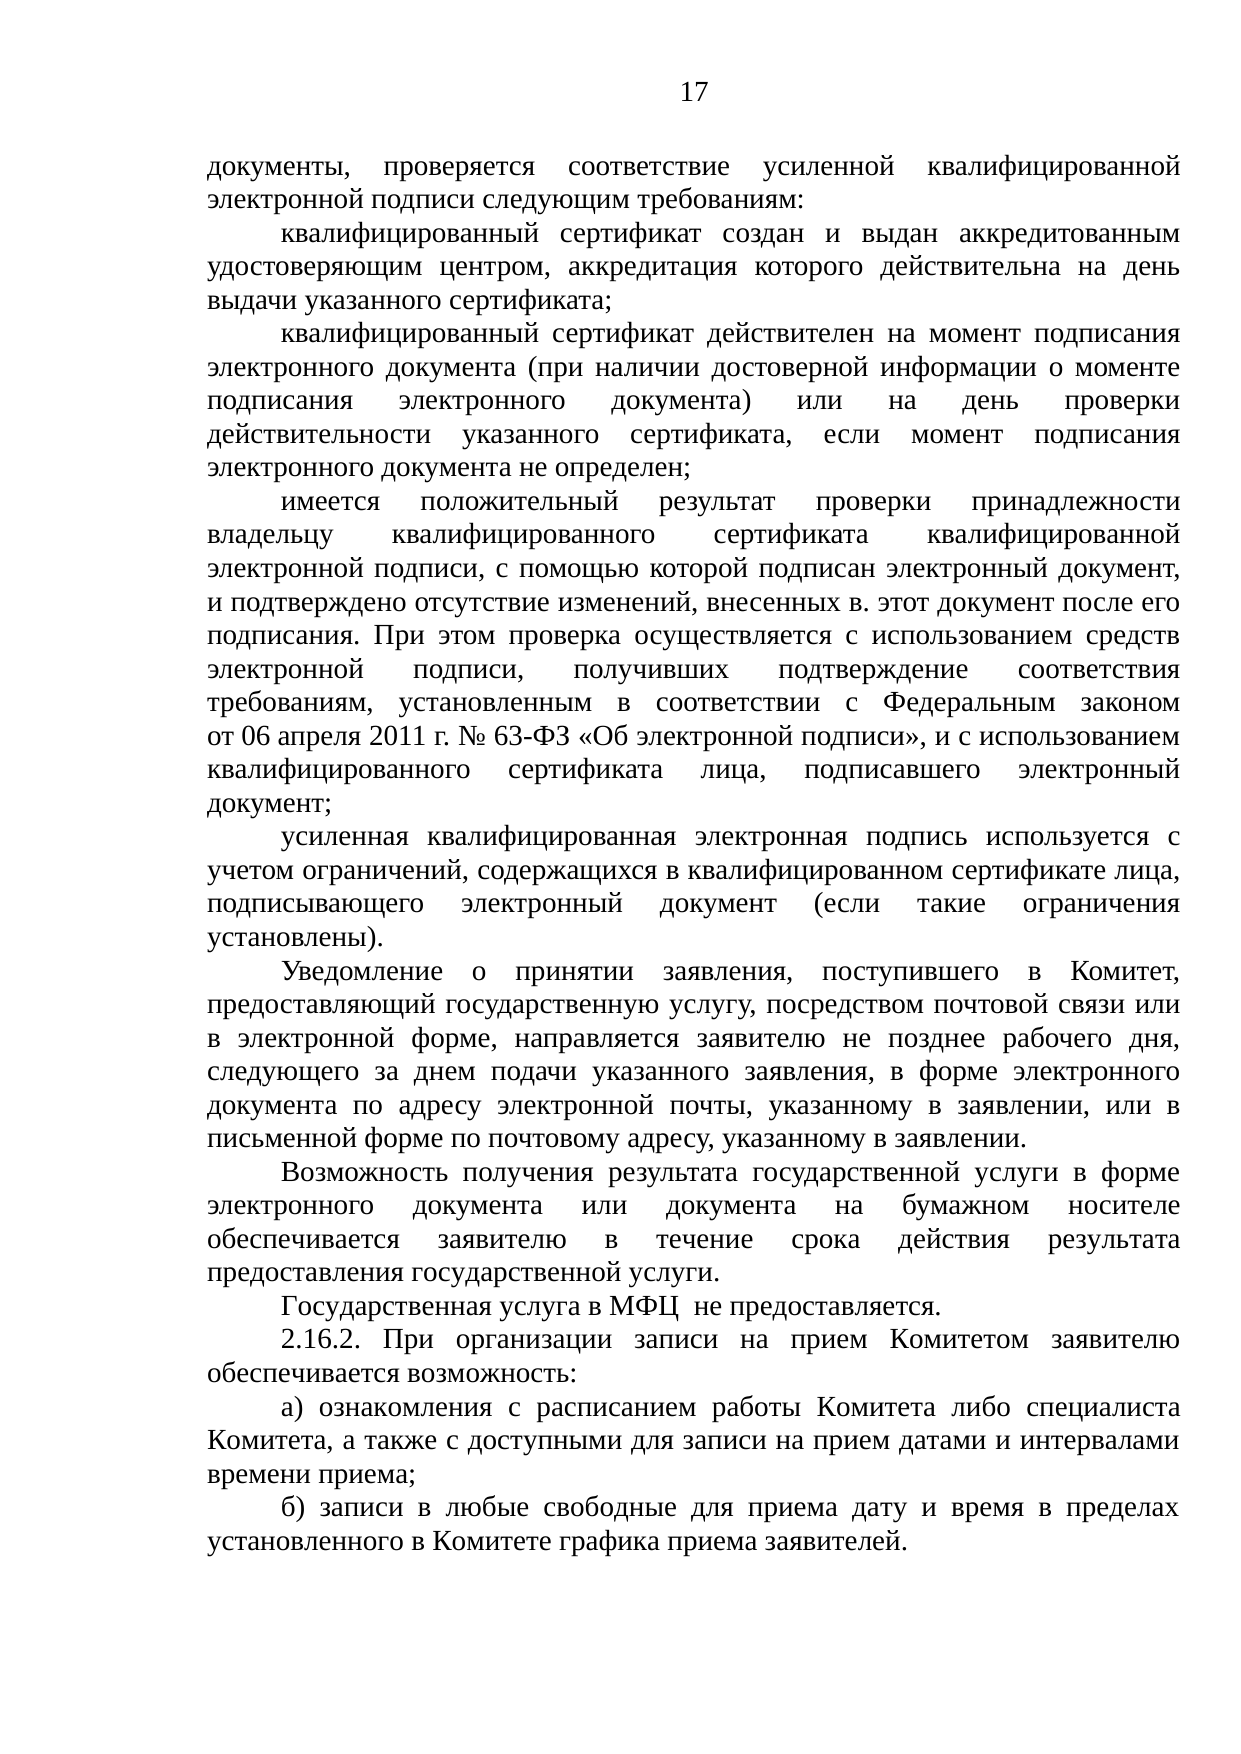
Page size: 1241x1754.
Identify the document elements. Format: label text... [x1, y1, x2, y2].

text Возможность получения результата государственной услуги в форме электронного документа или документа на бумажном носителе обеспечивается заявителю в течение срока действия результата предоставления государственной услуги. [207, 1154, 1181, 1288]
text имеется положительный результат проверки принадлежности владельцу квалифицированного сертификата квалифицированной электронной подписи, с помощью которой подписан электронный документ, и подтверждено отсутствие изменений, внесенных в. этот документ после его подписания. При этом проверка осуществляется с использованием средств электронной подписи, получивших подтверждение соответствия требованиям, установленным в соответствии с Федеральным законом от 06 апреля 2011 г. № 63-ФЗ «Об электронной подписи», и с использованием квалифицированного сертификата лица, подписавшего электронный документ; [207, 483, 1181, 818]
text а) ознакомления с расписанием работы Комитета либо специалиста Комитета, а также с доступными для записи на прием датами и интервалами времени приема; [207, 1389, 1181, 1489]
text квалифицированный сертификат действителен на момент подписания электронного документа (при наличии достоверной информации о моменте подписания электронного документа) или на день проверки действительности указанного сертификата, если момент подписания электронного документа не определен; [207, 315, 1181, 483]
text 2.16.2. При организации записи на прием Комитетом заявителю обеспечивается возможность: [207, 1322, 1181, 1389]
text Государственная услуга в МФЦ не предоставляется. [207, 1288, 1181, 1322]
text Уведомление о принятии заявления, поступившего в Комитет, предоставляющий государственную услугу, посредством почтовой связи или в электронной форме, направляется заявителю не позднее рабочего дня, следующего за днем подачи указанного заявления, в форме электронного документа по адресу электронной почты, указанному в заявлении, или в письменной форме по почтовому адресу, указанному в заявлении. [207, 953, 1181, 1154]
text квалифицированный сертификат создан и выдан аккредитованным удостоверяющим центром, аккредитация которого действительна на день выдачи указанного сертификата; [207, 215, 1181, 315]
text усиленная квалифицированная электронная подпись используется с учетом ограничений, содержащихся в квалифицированном сертификате лица, подписывающего электронный документ (если такие ограничения установлены). [207, 818, 1181, 953]
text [207, 148, 1181, 215]
text б) записи в любые свободные для приема дату и время в пределах установленного в Комитете графика приема заявителей. [207, 1489, 1181, 1556]
